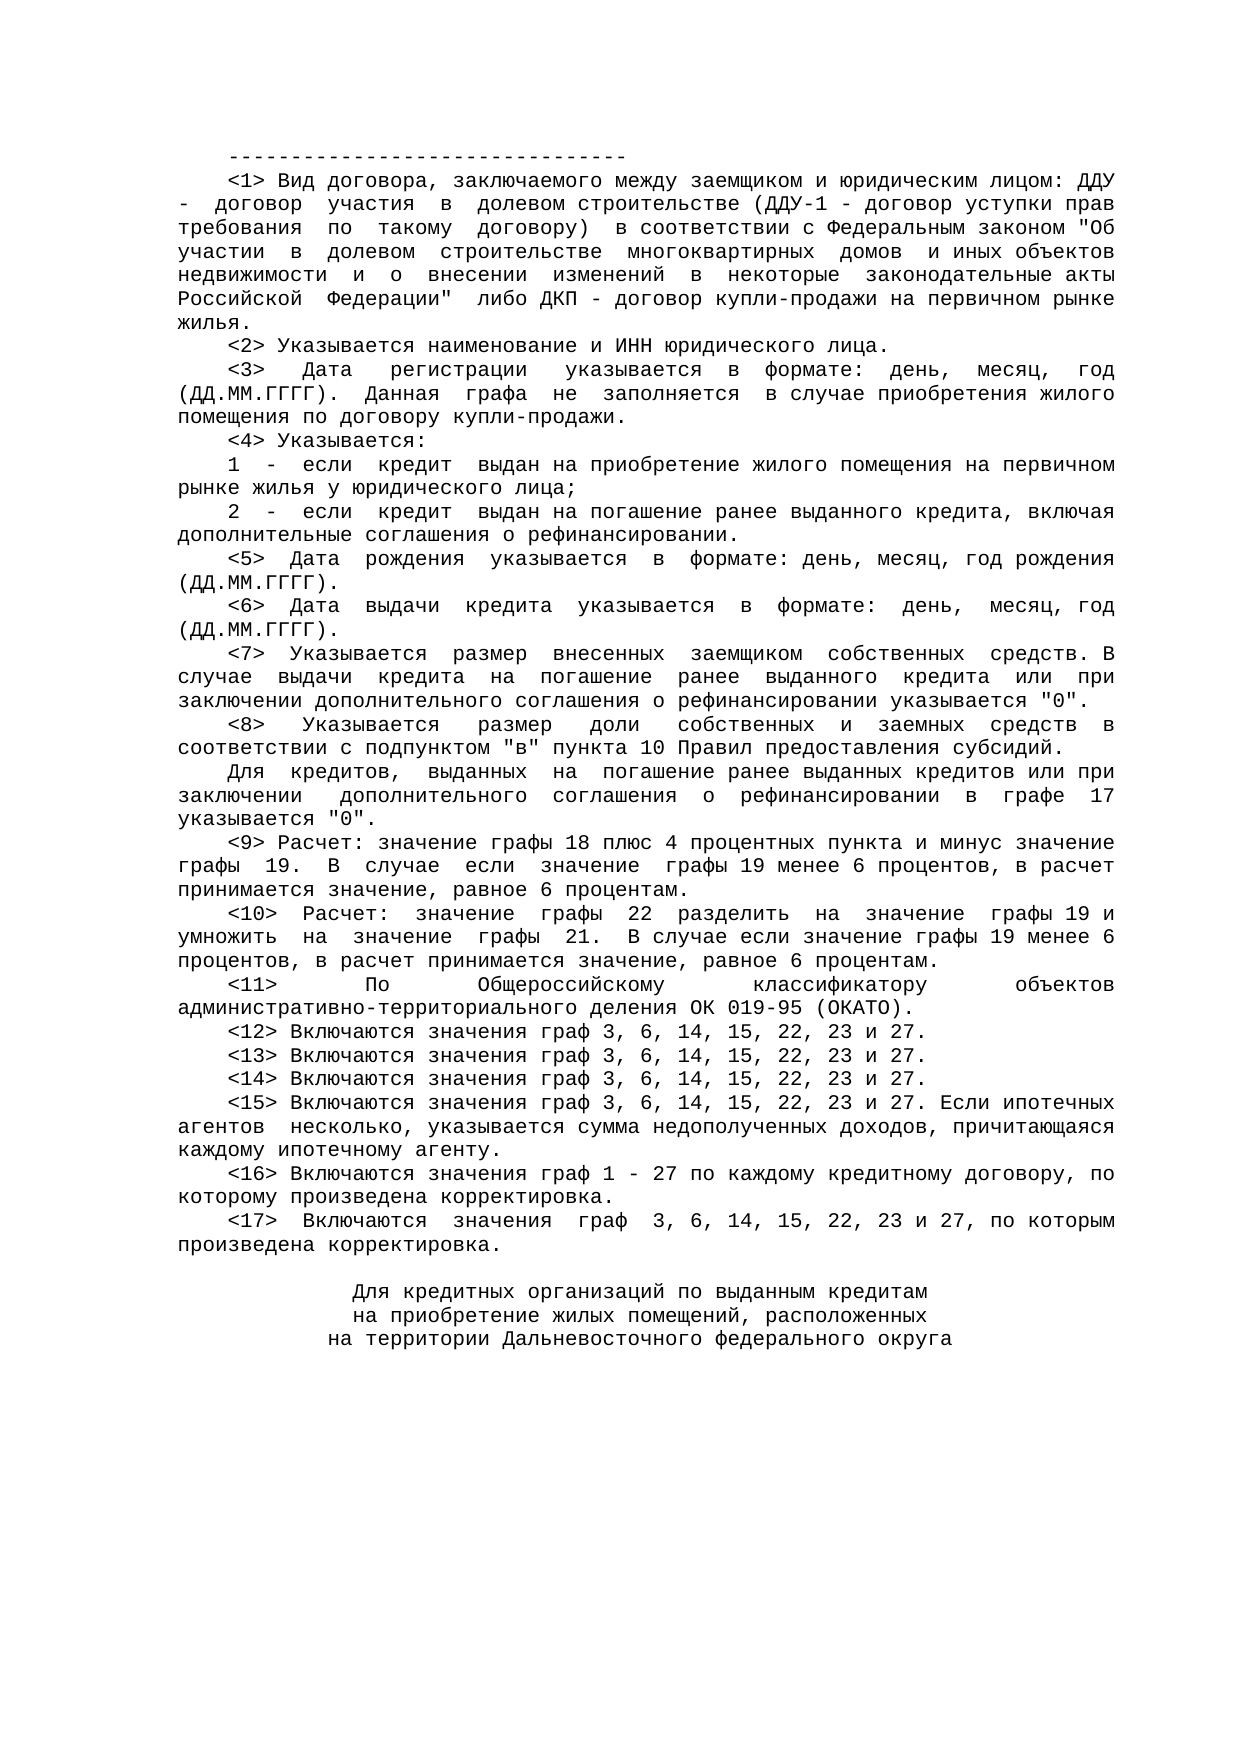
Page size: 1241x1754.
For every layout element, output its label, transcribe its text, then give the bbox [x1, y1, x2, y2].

text каждому ипотечному агенту. [177, 1139, 1152, 1163]
text <3> Дата регистрации указывается в формате: день, месяц, год [177, 359, 1152, 383]
text -------------------------------- [177, 146, 1152, 170]
text заключении дополнительного соглашения о рефинансировании указывается "0". [177, 690, 1152, 714]
text <12> Включаются значения граф 3, 6, 14, 15, 22, 23 и 27. [177, 1021, 1152, 1045]
text (ДД.ММ.ГГГГ). Данная графа не заполняется в случае приобретения жилого [177, 383, 1152, 406]
text принимается значение, равное 6 процентам. [177, 879, 1152, 903]
text <16> Включаются значения граф 1 - 27 по каждому кредитному договору, по [177, 1163, 1152, 1187]
text <9> Расчет: значение графы 18 плюс 4 процентных пункта и минус значение [177, 832, 1152, 856]
text на территории Дальневосточного федерального округа [177, 1328, 1152, 1352]
text заключении дополнительного соглашения о рефинансировании в графе 17 [177, 784, 1152, 808]
text соответствии с подпунктом "в" пункта 10 Правил предоставления субсидий. [177, 737, 1152, 761]
text 2 - если кредит выдан на погашение ранее выданного кредита, включая [177, 501, 1152, 524]
text административно-территориального деления ОК 019-95 (ОКАТО). [177, 997, 1152, 1021]
text <14> Включаются значения граф 3, 6, 14, 15, 22, 23 и 27. [177, 1068, 1152, 1092]
text Для кредитных организаций по выданным кредитам [177, 1281, 1152, 1305]
text произведена корректировка. [177, 1234, 1152, 1257]
text <11> По Общероссийскому классификатору объектов [177, 974, 1152, 997]
text помещения по договору купли-продажи. [177, 406, 1152, 430]
text <4> Указывается: [177, 430, 1152, 453]
text <5> Дата рождения указывается в формате: день, месяц, год рождения [177, 548, 1152, 572]
text <1> Вид договора, заключаемого между заемщиком и юридическим лицом: ДДУ [177, 170, 1152, 193]
text рынке жилья у юридического лица; [177, 477, 1152, 501]
text агентов несколько, указывается сумма недополученных доходов, причитающаяся [177, 1116, 1152, 1139]
text недвижимости и о внесении изменений в некоторые законодательные акты [177, 264, 1152, 288]
text графы 19. В случае если значение графы 19 менее 6 процентов, в расчет [177, 856, 1152, 879]
text умножить на значение графы 21. В случае если значение графы 19 менее 6 [177, 926, 1152, 950]
text <7> Указывается размер внесенных заемщиком собственных средств. В [177, 643, 1152, 666]
text <8> Указывается размер доли собственных и заемных средств в [177, 714, 1152, 737]
text жилья. [177, 312, 1152, 335]
text требования по такому договору) в соответствии с Федеральным законом "Об [177, 217, 1152, 241]
text 1 - если кредит выдан на приобретение жилого помещения на первичном [177, 453, 1152, 477]
text (ДД.ММ.ГГГГ). [177, 572, 1152, 595]
text <10> Расчет: значение графы 22 разделить на значение графы 19 и [177, 903, 1152, 926]
text <15> Включаются значения граф 3, 6, 14, 15, 22, 23 и 27. Если ипотечных [177, 1092, 1152, 1116]
text <6> Дата выдачи кредита указывается в формате: день, месяц, год [177, 595, 1152, 619]
text <17> Включаются значения граф 3, 6, 14, 15, 22, 23 и 27, по которым [177, 1210, 1152, 1234]
text - договор участия в долевом строительстве (ДДУ-1 - договор уступки прав [177, 193, 1152, 217]
text участии в долевом строительстве многоквартирных домов и иных объектов [177, 241, 1152, 264]
text случае выдачи кредита на погашение ранее выданного кредита или при [177, 666, 1152, 690]
text Российской Федерации" либо ДКП - договор купли-продажи на первичном рынке [177, 288, 1152, 312]
text <13> Включаются значения граф 3, 6, 14, 15, 22, 23 и 27. [177, 1045, 1152, 1068]
text указывается "0". [177, 808, 1152, 832]
text процентов, в расчет принимается значение, равное 6 процентам. [177, 950, 1152, 974]
text Для кредитов, выданных на погашение ранее выданных кредитов или при [177, 761, 1152, 784]
text <2> Указывается наименование и ИНН юридического лица. [177, 335, 1152, 359]
text на приобретение жилых помещений, расположенных [177, 1305, 1152, 1328]
text (ДД.ММ.ГГГГ). [177, 619, 1152, 643]
text дополнительные соглашения о рефинансировании. [177, 524, 1152, 548]
text которому произведена корректировка. [177, 1187, 1152, 1210]
